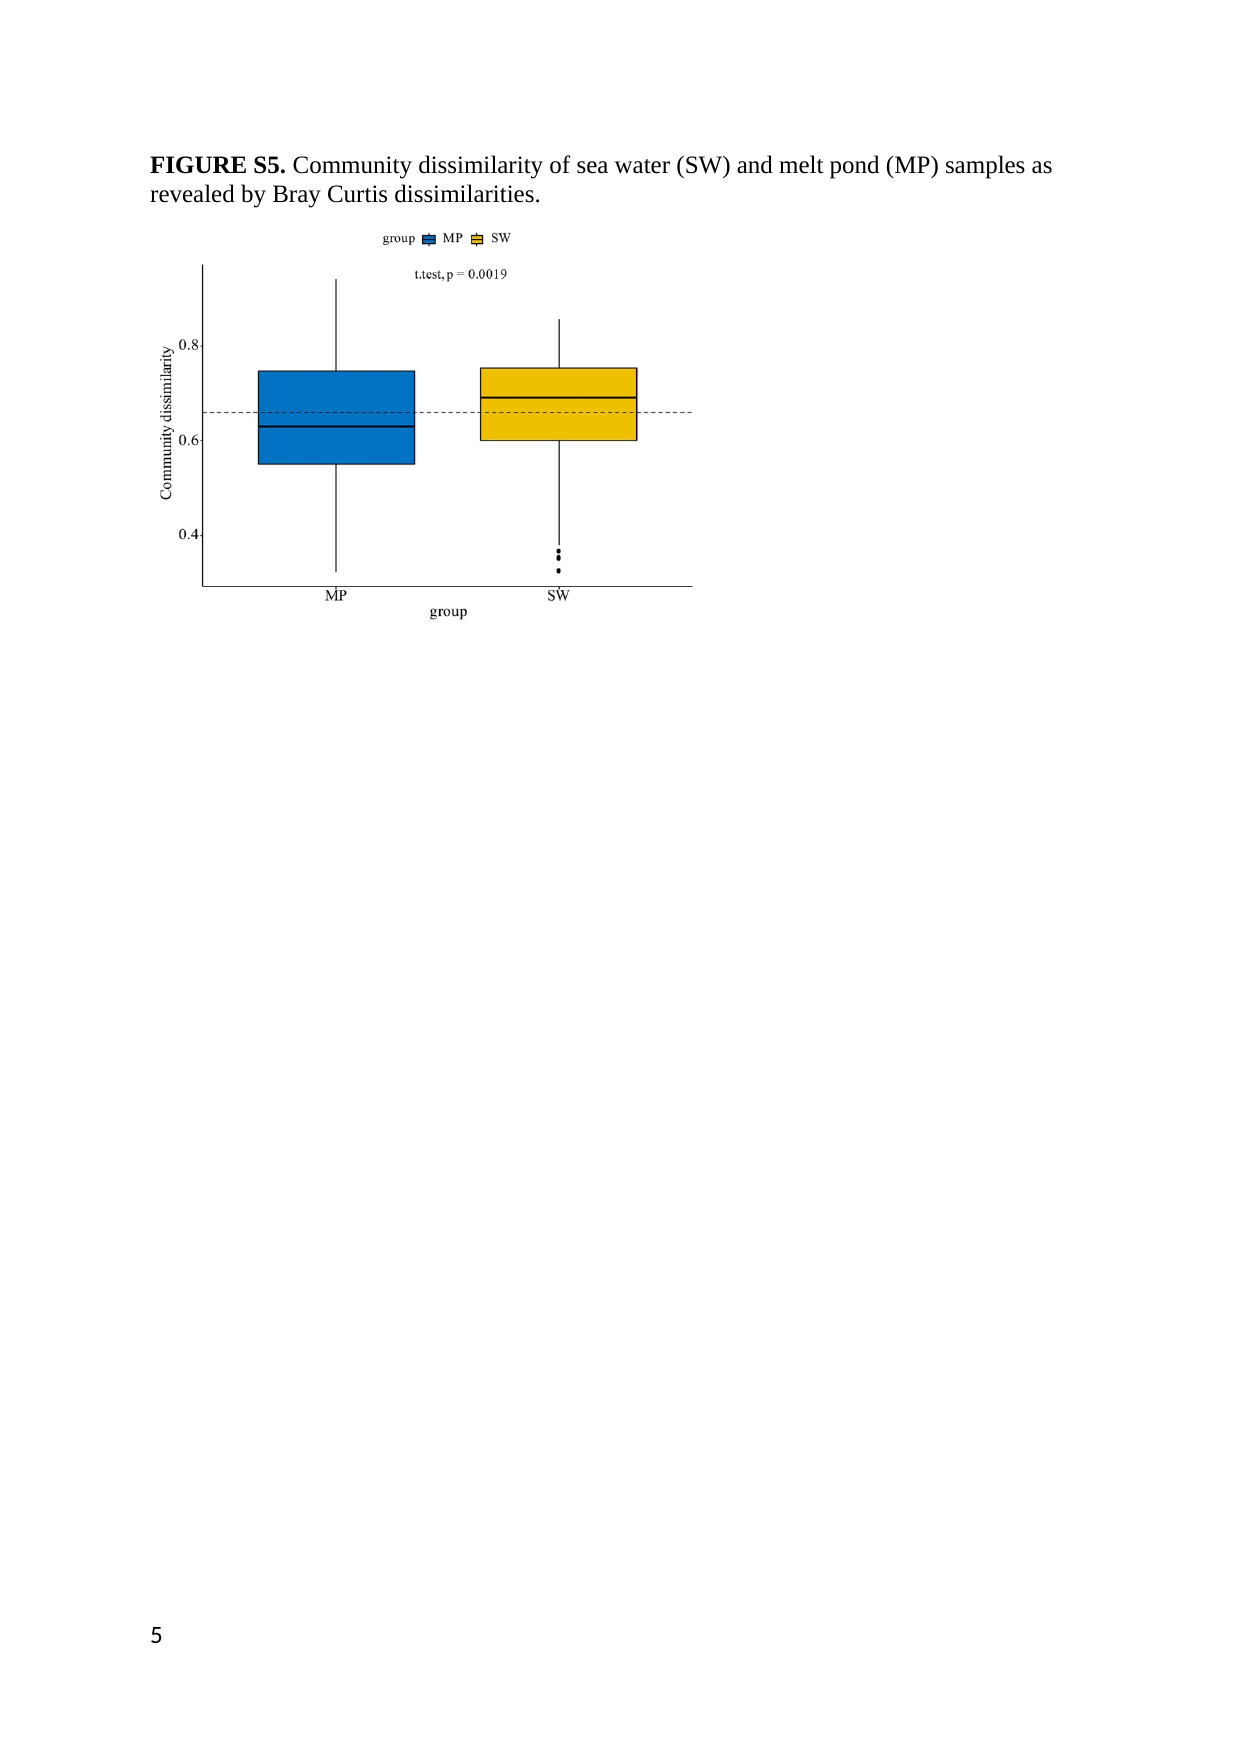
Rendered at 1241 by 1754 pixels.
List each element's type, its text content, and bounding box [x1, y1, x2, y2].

text FIGURE S5. Community dissimilarity of sea water (SW) and melt pond (MP) samples as revealed by Bray Curtis dissimilarities. [150, 150, 1090, 207]
picture [150, 220, 698, 629]
